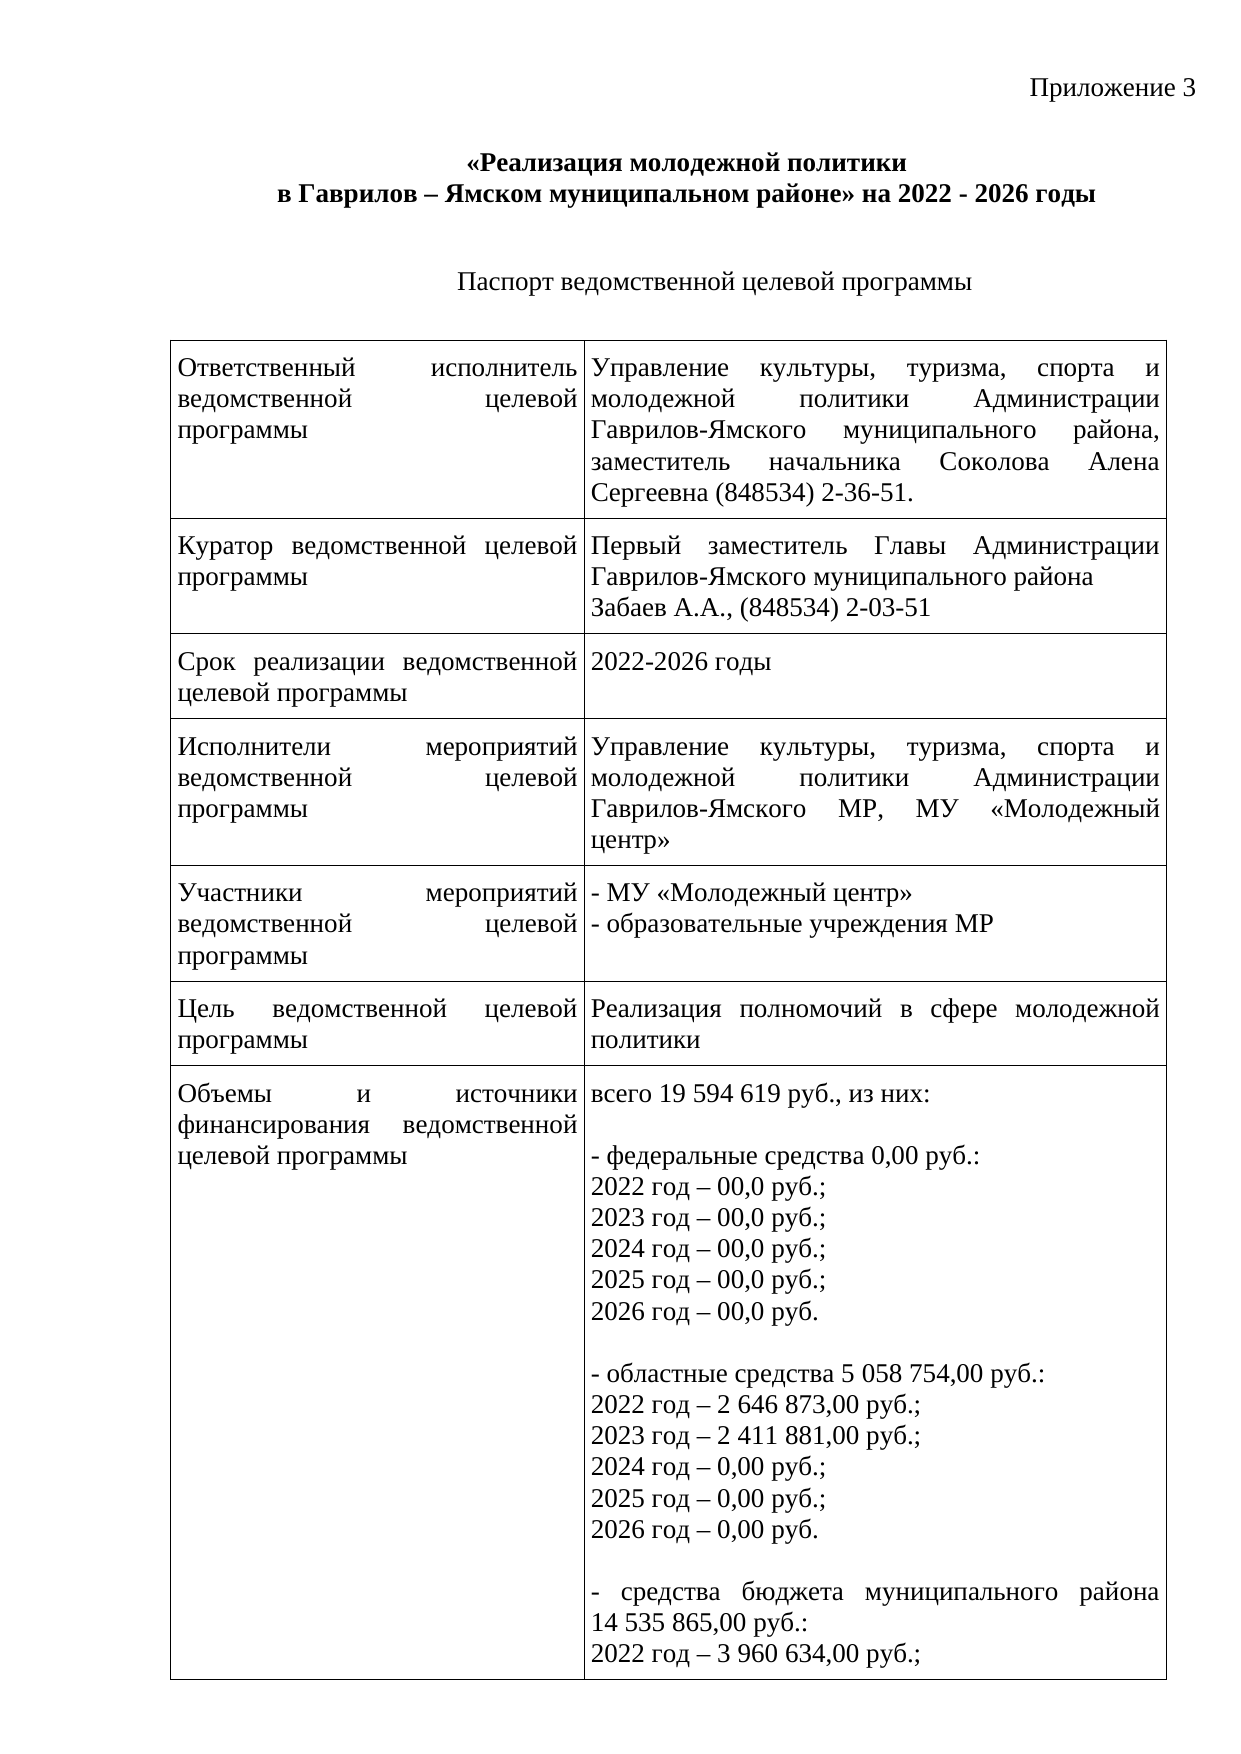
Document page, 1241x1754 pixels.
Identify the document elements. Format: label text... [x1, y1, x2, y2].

table_cell - МУ «Молодежный центр» - образовательные учреждения МР [585, 866, 1166, 981]
table_header Ответственный исполнитель ведомственной целевой программы [171, 341, 584, 518]
table_cell Первый заместитель Главы Администрации Гаврилов-Ямского муниципального района Забаев А.А., (848534) 2-03-51 [585, 519, 1166, 633]
table_cell Цель ведомственной целевой программы [171, 982, 584, 1065]
text «Реализация молодежной политики [177, 146, 1196, 177]
table_cell Срок реализации ведомственной целевой программы [171, 634, 584, 718]
text Приложение 3 [177, 72, 1196, 103]
table_cell 2022-2026 годы [585, 634, 1166, 718]
table_cell Участники мероприятий ведомственной целевой программы [171, 866, 584, 981]
table_cell Управление культуры, туризма, спорта и молодежной политики Администрации Гаврилов-Ямского МР, МУ «Молодежный центр» [585, 719, 1166, 865]
table_cell Куратор ведомственной целевой программы [171, 519, 584, 633]
table_cell Реализация полномочий в сфере молодежной политики [585, 982, 1166, 1065]
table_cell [585, 1066, 1166, 1679]
text Паспорт ведомственной целевой программы [177, 265, 1196, 296]
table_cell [171, 1066, 584, 1679]
table_header Управление культуры, туризма, спорта и молодежной политики Администрации Гаврилов-Ямского муниципального района, заместитель начальника Соколова Алена Сергеевна (848534) 2-36-51. [585, 341, 1166, 518]
table_cell Исполнители мероприятий ведомственной целевой программы [171, 719, 584, 865]
text в Гаврилов – Ямском муниципальном районе» на 2022 - 2026 годы [177, 177, 1196, 209]
